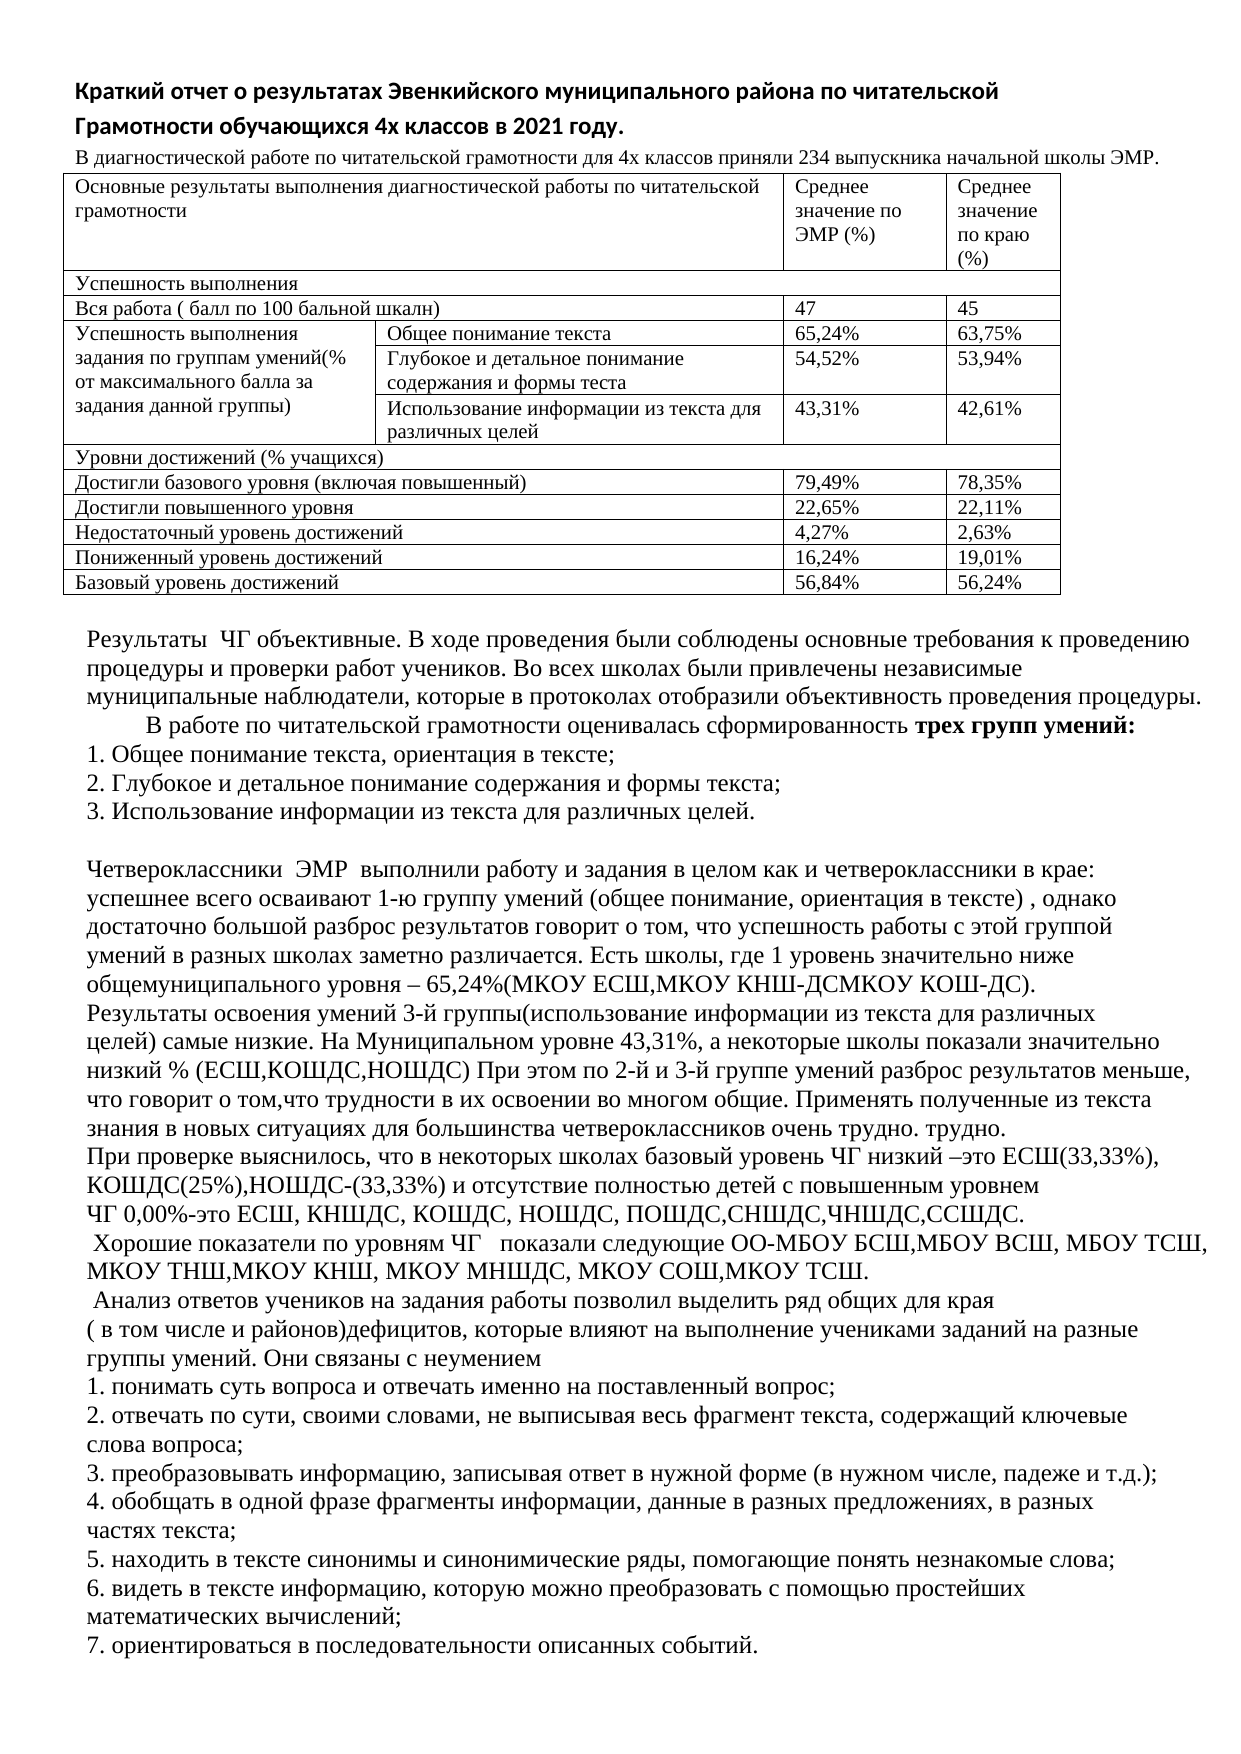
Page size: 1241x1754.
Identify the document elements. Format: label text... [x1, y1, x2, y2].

table_cell 22,11% [947, 495, 1060, 519]
table_cell Вся работа ( балл по 100 бальной шкалн) [64, 296, 783, 320]
table_cell 4,27% [784, 520, 946, 544]
table_cell Общее понимание текста [376, 321, 783, 345]
table_cell 65,24% [784, 321, 946, 345]
table_cell Базовый уровень достижений [64, 570, 783, 594]
table_header Основные результаты выполнения диагностической работы по читательской грамотности [64, 174, 783, 270]
table_cell 22,65% [784, 495, 946, 519]
table_cell 79,49% [784, 470, 946, 494]
table_cell Достигли базового уровня (включая повышенный) [64, 470, 783, 494]
table_header Результаты ЧГ объективные. В ходе проведения были соблюдены основные требования к проведению процедуры и проверки работ учеников. Во всех школах были привлечены независимые муниципальные наблюдатели, которые в протоколах отобразили объективность проведения процедуры. В работе по читательской грамотности оценивалась сформированность трех групп умений: 1. Общее понимание текста, ориентация в тексте; 2. Глубокое и детальное понимание содержания и формы текста; 3. Использование информации из текста для различных целей. Четвероклассники ЭМР выполнили работу и задания в целом как и четвероклассники в крае: успешнее всего осваивают 1-ю группу умений (общее понимание, ориентация в тексте) , однако достаточно большой разброс результатов говорит о том, что успешность работы с этой группой умений в разных школах заметно различается. Есть школы, где 1 уровень значительно ниже общемуниципального уровня – 65,24%(МКОУ ЕСШ,МКОУ КНШ-ДСМКОУ КОШ-ДС). Результаты освоения умений 3-й группы(использование информации из текста для различных целей) самые низкие. На Муниципальном уровне 43,31%, а некоторые школы показали значительно низкий % (ЕСШ,КОШДС,НОШДС) При этом по 2-й и 3-й группе умений разброс результатов меньше, что говорит о том,что трудности в их освоении во многом общие. Применять полученные из текста знания в новых ситуациях для большинства четвероклассников очень трудно. трудно. При проверке выяснилось, что в некоторых школах базовый уровень ЧГ низкий –это ЕСШ(33,33%), КОШДС(25%),НОШДС-(33,33%) и отсутствие полностью детей с повышенным уровнем ЧГ 0,00%-это ЕСШ, КНШДС, КОШДС, НОШДС, ПОШДС,СНШДС,ЧНШДС,ССШДС. Хорошие показатели по уровням ЧГ показали следующие ОО-МБОУ БСШ,МБОУ ВСШ, МБОУ ТСШ, МКОУ ТНШ,МКОУ КНШ, МКОУ МНШДС, МКОУ СОШ,МКОУ ТСШ. Анализ ответов учеников на задания работы позволил выделить ряд общих для края ( в том числе и районов)дефицитов, которые влияют на выполнение учениками заданий на разные группы умений. Они связаны с неумением 1. понимать суть вопроса и отвечать именно на поставленный вопрос; 2. отвечать по сути, своими словами, не выписывая весь фрагмент текста, содержащий ключевые слова вопроса; 3. преобразовывать информацию, записывая ответ в нужной форме (в нужном числе, падеже и т.д.); 4. обобщать в одной фразе фрагменты информации, данные в разных предложениях, в разных частях текста; 5. находить в тексте синонимы и синонимические ряды, помогающие понять незнакомые слова; 6. видеть в тексте информацию, которую можно преобразовать с помощью простейших математических вычислений; 7. ориентироваться в последовательности описанных событий. [75, 595, 1240, 1659]
table_cell 47 [784, 296, 946, 320]
table_cell 16,24% [784, 545, 946, 569]
table_cell Пониженный уровень достижений [64, 545, 783, 569]
table_cell 19,01% [947, 545, 1060, 569]
table_cell 42,61% [947, 395, 1060, 443]
table_cell 45 [947, 296, 1060, 320]
table_cell 78,35% [947, 470, 1060, 494]
table_cell Успешность выполнения [64, 271, 1060, 295]
table_header Среднее значение по ЭМР (%) [784, 174, 946, 270]
text Грамотности обучающихся 4х классов в 2021 году. [75, 110, 1165, 141]
table_cell 43,31% [784, 395, 946, 443]
table_cell Достигли повышенного уровня [64, 495, 783, 519]
table_cell 54,52% [784, 346, 946, 394]
table_cell 53,94% [947, 346, 1060, 394]
table_cell Недостаточный уровень достижений [64, 520, 783, 544]
table_cell Успешность выполнения задания по группам умений(% от максимального балла за задания данной группы) [64, 321, 375, 443]
table_cell 2,63% [947, 520, 1060, 544]
table_cell 56,84% [784, 570, 946, 594]
table_cell 63,75% [947, 321, 1060, 345]
table_cell Глубокое и детальное понимание содержания и формы теста [376, 346, 783, 394]
table_cell Уровни достижений (% учащихся) [64, 445, 1060, 469]
table_cell 56,24% [947, 570, 1060, 594]
table_cell Использование информации из текста для различных целей [376, 395, 783, 443]
table_header Среднее значение по краю (%) [947, 174, 1060, 270]
text Краткий отчет о результатах Эвенкийского муниципального района по читательской [75, 75, 1165, 106]
text В диагностической работе по читательской грамотности для 4х классов приняли 234 выпускника начальной школы ЭМР. [75, 145, 1165, 169]
